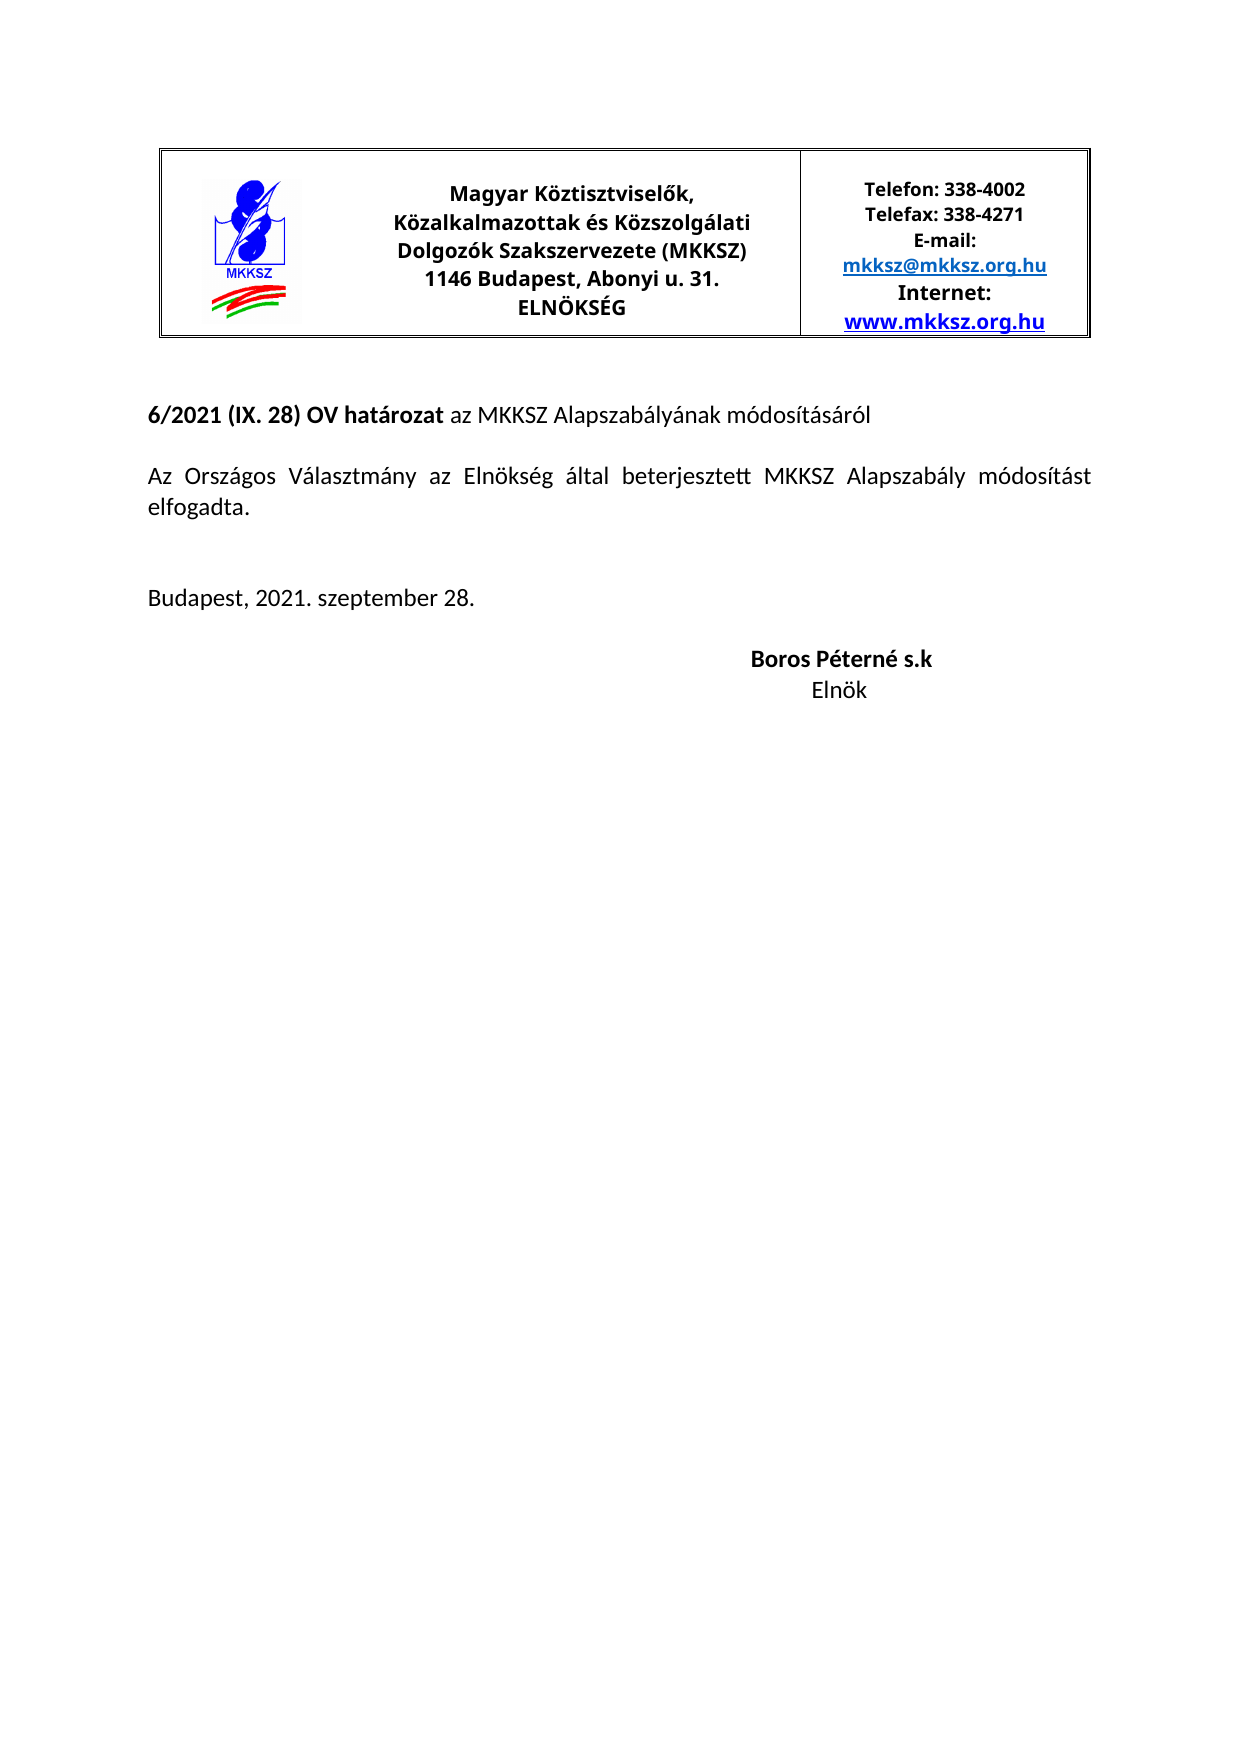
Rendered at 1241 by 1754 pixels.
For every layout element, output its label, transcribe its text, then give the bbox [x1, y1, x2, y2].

table_header [162, 151, 343, 335]
table_header Telefon: 338-4002 Telefax: 338-4271 E-mail: mkksz@mkksz.org.hu Internet: www.mkksz.org.hu [801, 151, 1087, 335]
text 6/2021 (IX. 28) OV határozat az MKKSZ Alapszabályának módosításáról [148, 399, 1093, 430]
text Boros Péterné s.k [148, 643, 1093, 674]
table_header Magyar Köztisztviselők, Közalkalmazottak és Közszolgálati Dolgozók Szakszervezete (MKKSZ) 1146 Budapest, Abonyi u. 31. ELNÖKSÉG [343, 151, 800, 335]
text Elnök [738, 674, 1093, 704]
text Az Országos Választmány az Elnökség által beterjesztett MKKSZ Alapszabály módosítást elfogadta. [148, 460, 1093, 521]
text Budapest, 2021. szeptember 28. [148, 582, 1093, 613]
